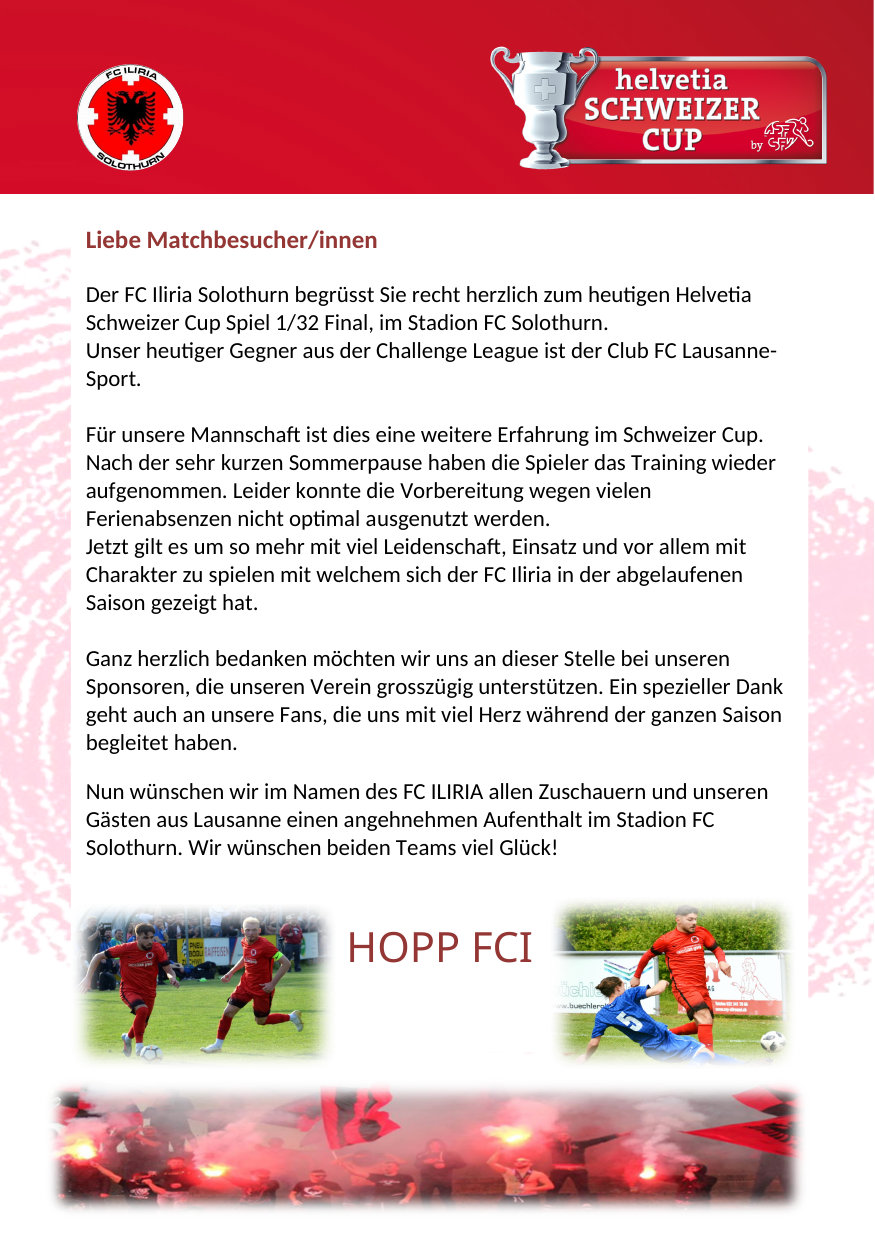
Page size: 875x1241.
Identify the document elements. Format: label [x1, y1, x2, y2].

picture [0, 0, 874, 194]
picture [578, 925, 768, 1041]
picture [100, 931, 308, 1041]
picture [44, 1077, 810, 1219]
